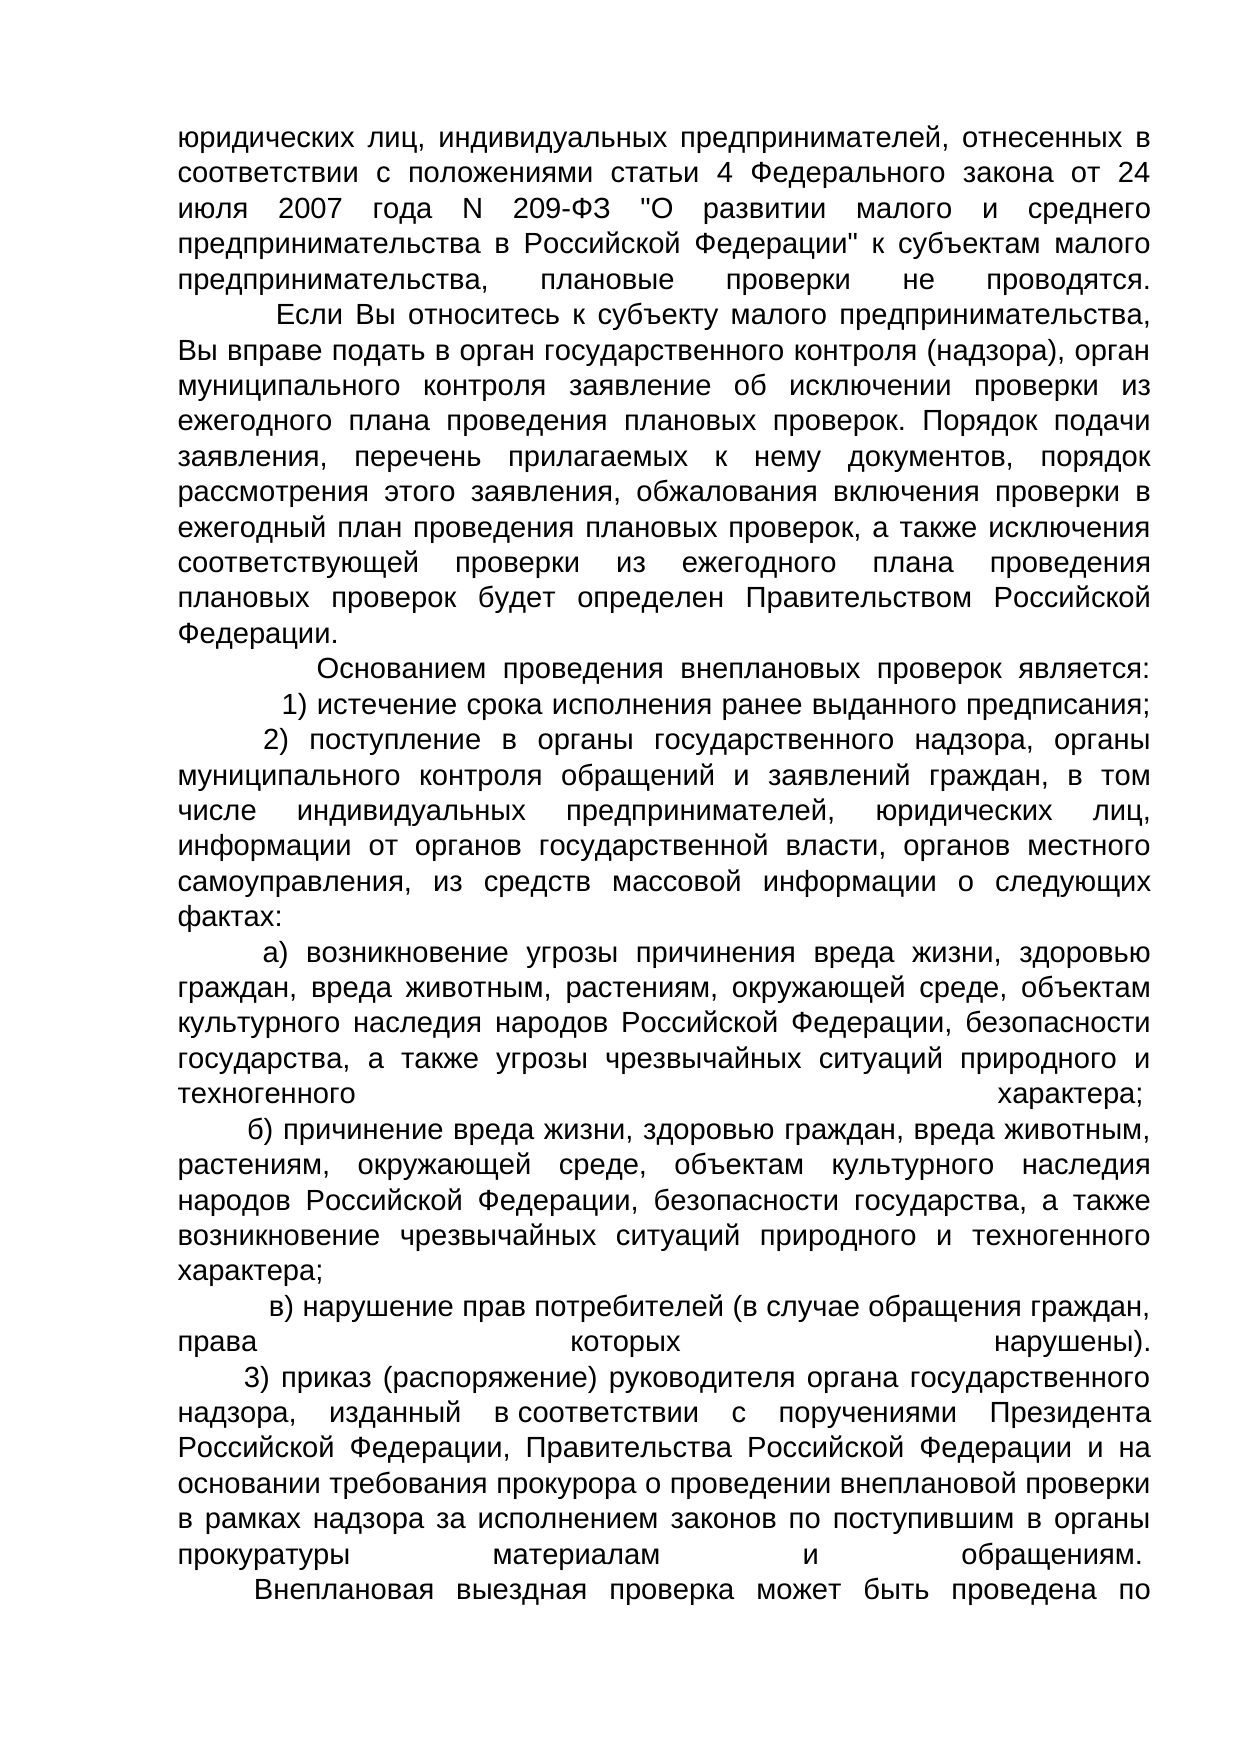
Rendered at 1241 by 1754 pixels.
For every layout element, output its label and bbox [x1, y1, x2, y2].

text [177, 118, 1152, 1606]
